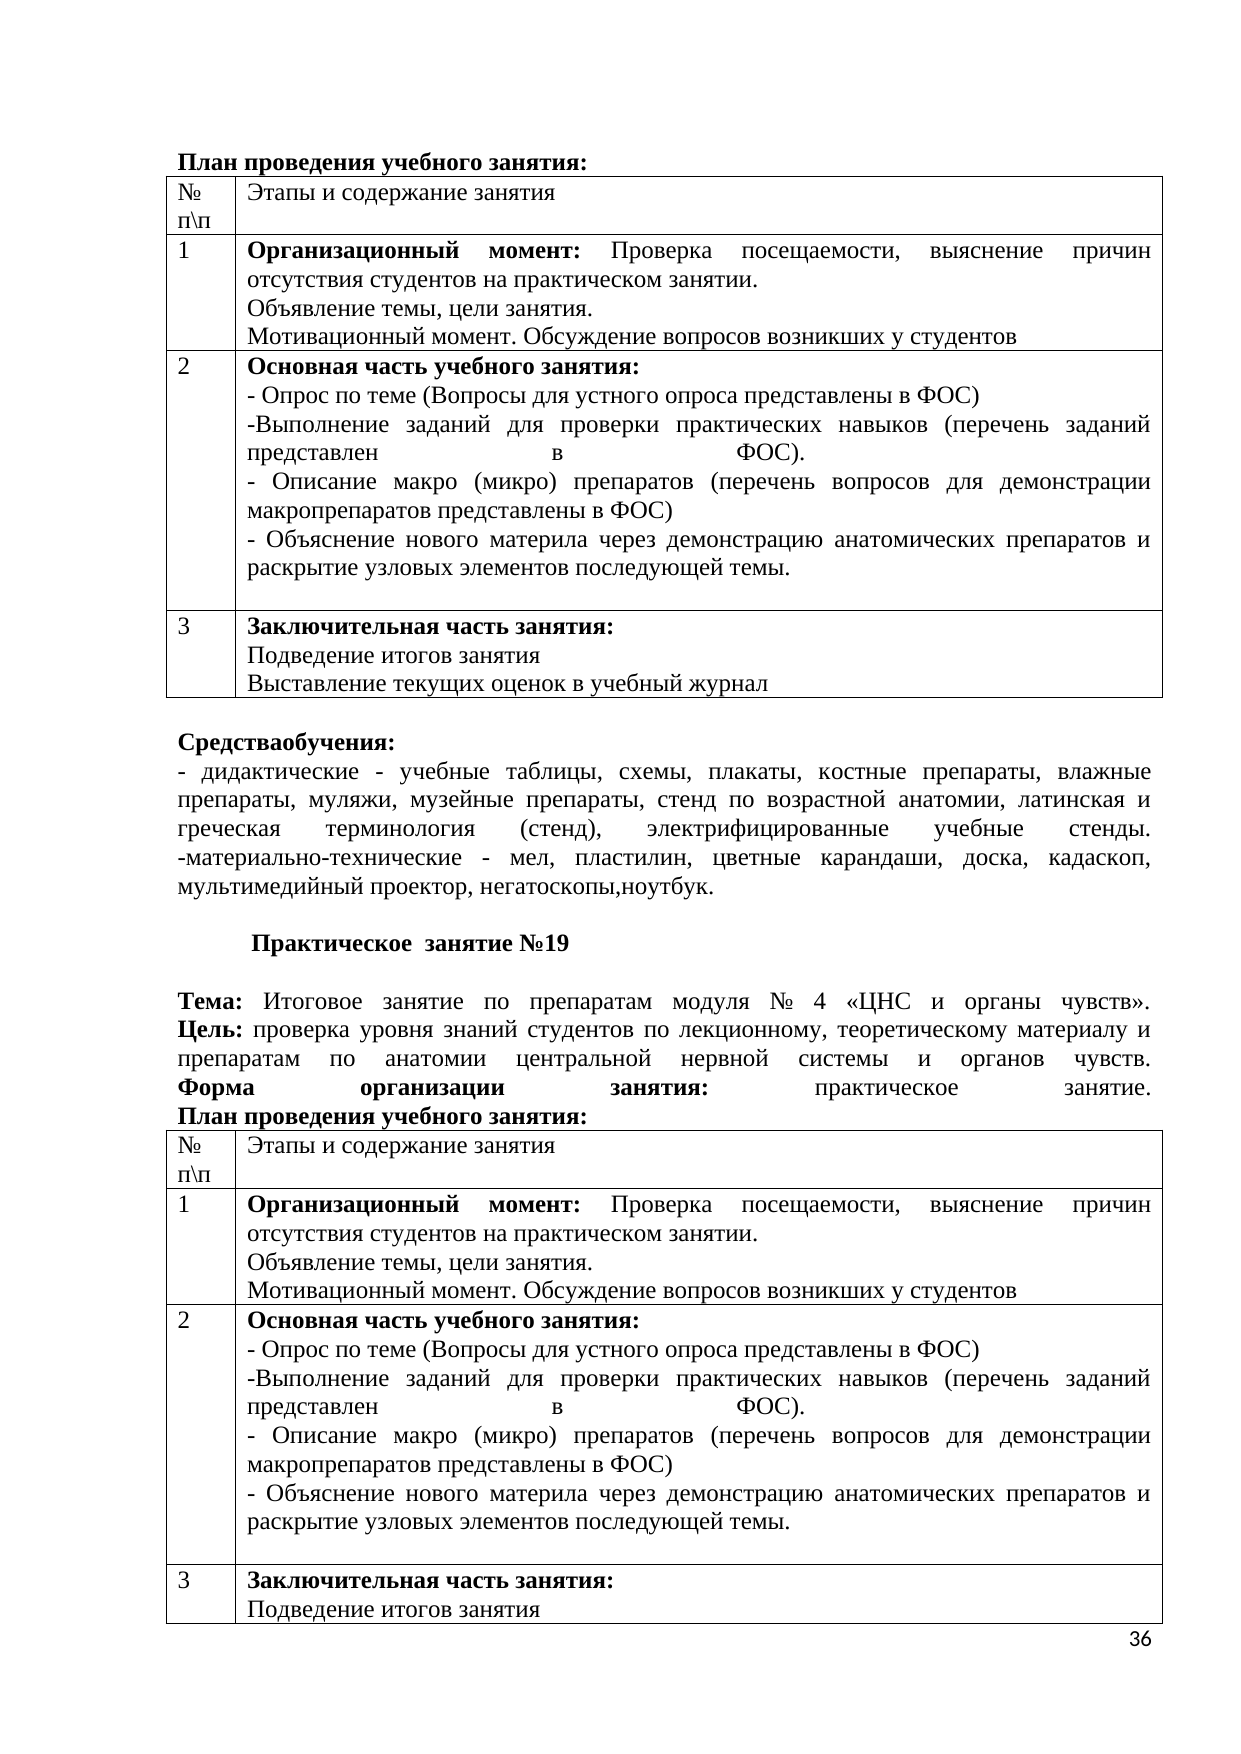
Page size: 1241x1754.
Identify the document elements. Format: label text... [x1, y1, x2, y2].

text Тема: Итоговое занятие по препаратам модуля № 4 «ЦНС и органы чувств». Цель: проверка уровня знаний студентов по лекционному, теоретическому материалу и препаратам по анатомии центральной нервной системы и органов чувств. Форма организации занятия: практическое занятие. План проведения учебного занятия: [177, 986, 1152, 1129]
table_header № п\п [167, 1131, 235, 1188]
table_cell 3 [167, 1565, 235, 1622]
table_cell 2 [167, 351, 235, 610]
table_cell 2 [167, 1305, 235, 1564]
table_cell Заключительная часть занятия: Подведение итогов занятия Выставление текущих оценок в учебный журнал [236, 611, 1162, 697]
text Средстваобучения: [177, 727, 1152, 756]
text Практическое занятие №19 [177, 928, 1152, 957]
table_cell 1 [167, 235, 235, 350]
table_cell Организационный момент: Проверка посещаемости, выяснение причин отсутствия студентов на практическом занятии. Объявление темы, цели занятия. Мотивационный момент. Обсуждение вопросов возникших у студентов [236, 1189, 1162, 1304]
table_cell 3 [167, 611, 235, 697]
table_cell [236, 1565, 1162, 1622]
table_cell 1 [167, 1189, 235, 1304]
text План проведения учебного занятия: [177, 147, 1152, 176]
table_cell Основная часть учебного занятия: - Опрос по теме (Вопросы для устного опроса представлены в ФОС) -Выполнение заданий для проверки практических навыков (перечень заданий представлен в ФОС). - Описание макро (микро) препаратов (перечень вопросов для демонстрации макропрепаратов представлены в ФОС) - Объяснение нового материла через демонстрацию анатомических препаратов и раскрытие узловых элементов последующей темы. [236, 351, 1162, 610]
table_header № п\п [167, 177, 235, 234]
table_header Этапы и содержание занятия [236, 177, 1162, 234]
table_cell Основная часть учебного занятия: - Опрос по теме (Вопросы для устного опроса представлены в ФОС) -Выполнение заданий для проверки практических навыков (перечень заданий представлен в ФОС). - Описание макро (микро) препаратов (перечень вопросов для демонстрации макропрепаратов представлены в ФОС) - Объяснение нового материла через демонстрацию анатомических препаратов и раскрытие узловых элементов последующей темы. [236, 1305, 1162, 1564]
text - дидактические - учебные таблицы, схемы, плакаты, костные препараты, влажные препараты, муляжи, музейные препараты, стенд по возрастной анатомии, латинская и греческая терминология (стенд), электрифицированные учебные стенды. -материально-технические - мел, пластилин, цветные карандаши, доска, кадаскоп, мультимедийный проектор, негатоскопы,ноутбук. [177, 756, 1152, 899]
table_header Этапы и содержание занятия [236, 1131, 1162, 1188]
table_cell Организационный момент: Проверка посещаемости, выяснение причин отсутствия студентов на практическом занятии. Объявление темы, цели занятия. Мотивационный момент. Обсуждение вопросов возникших у студентов [236, 235, 1162, 350]
